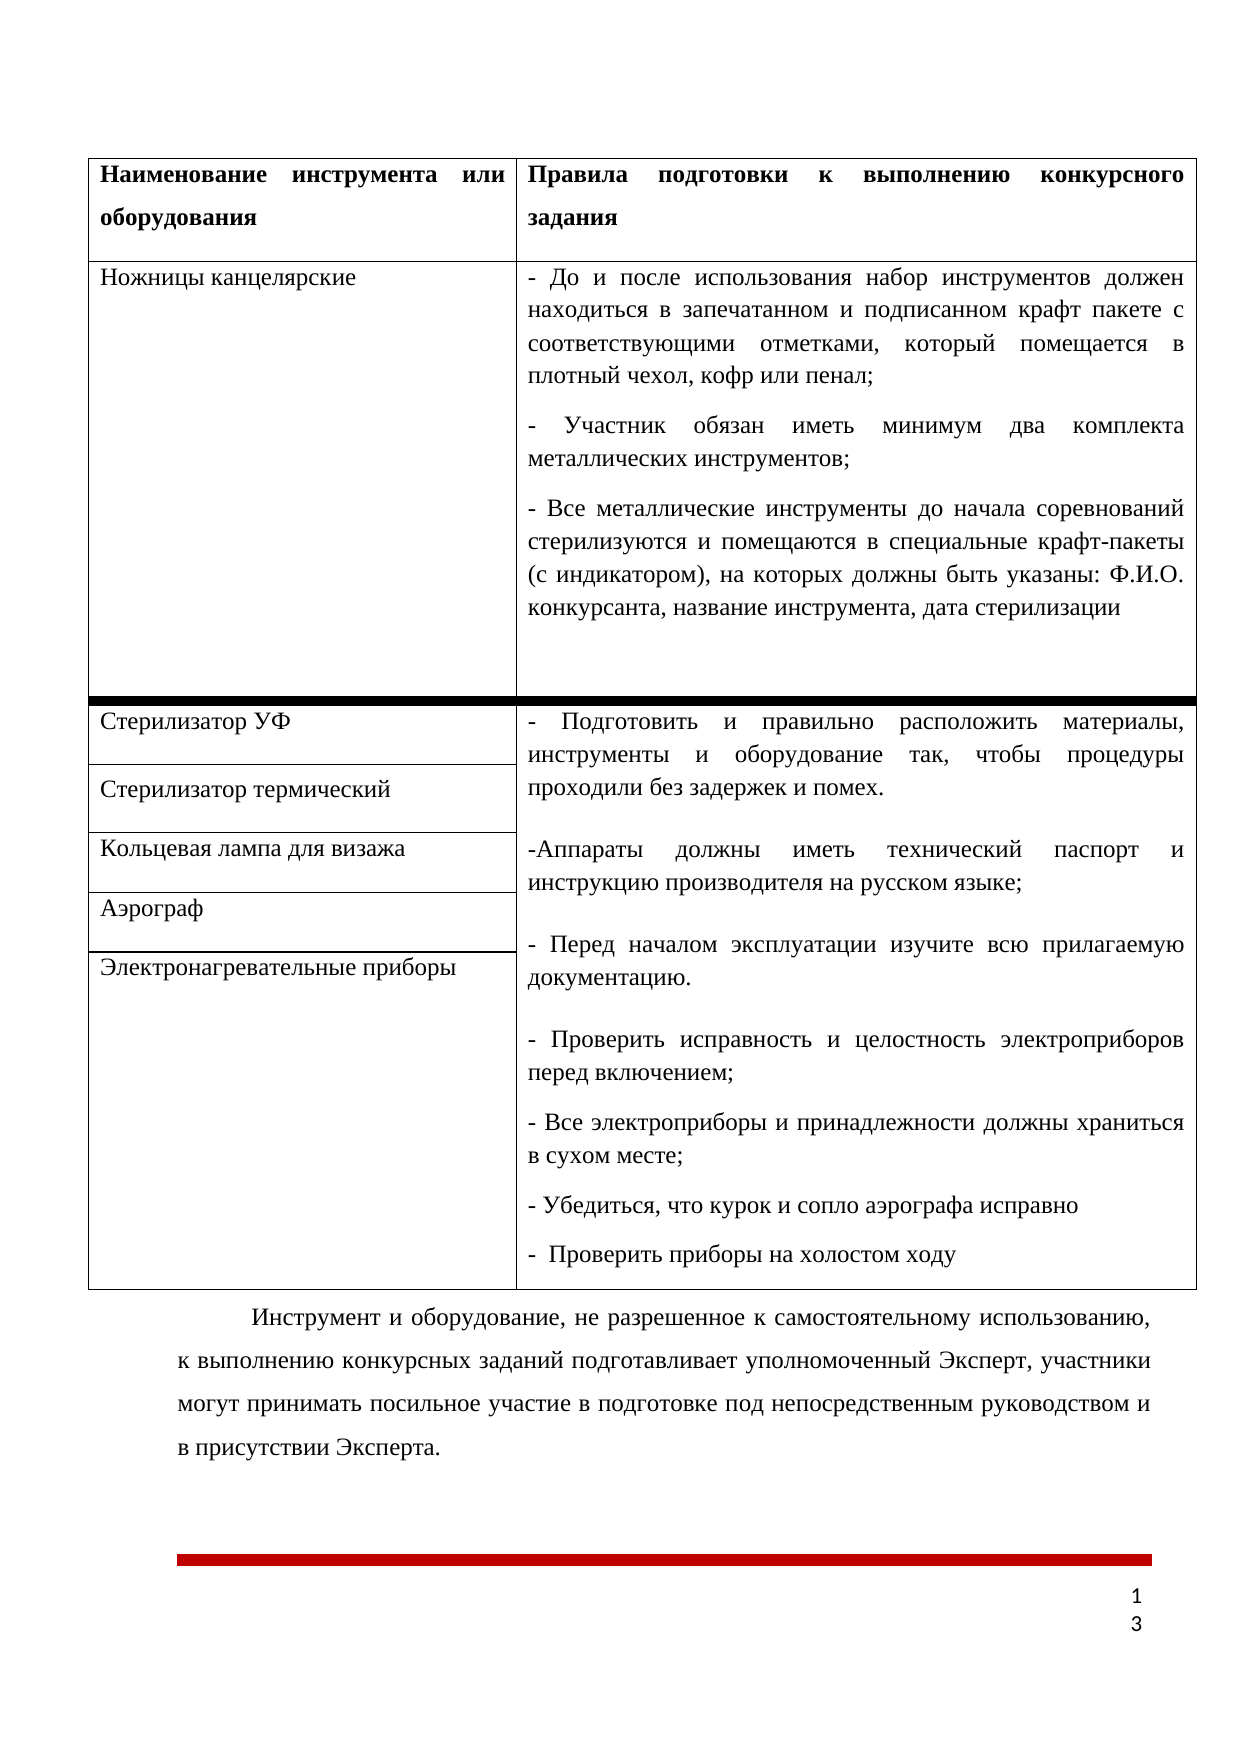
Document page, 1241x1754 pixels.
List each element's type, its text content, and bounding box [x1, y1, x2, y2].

table_cell - Подготовить и правильно расположить материалы, инструменты и оборудование так, чтобы процедуры проходили без задержек и помех. -Аппараты должны иметь технический паспорт и инструкцию производителя на русском языке; - Перед началом эксплуатации изучите всю прилагаемую документацию. - Проверить исправность и целостность электроприборов перед включением; - Все электроприборы и принадлежности должны храниться в сухом месте; - Убедиться, что курок и сопло аэрографа исправно - Проверить приборы на холостом ходу [517, 706, 1196, 1289]
table_cell Стерилизатор термический [89, 765, 516, 832]
table_cell Электронагревательные приборы [89, 953, 516, 1289]
table_cell Ножницы канцелярские [89, 262, 516, 696]
table_cell Аэрограф [89, 893, 516, 951]
text Инструмент и оборудование, не разрешенное к самостоятельному использованию, к выполнению конкурсных заданий подготавливает уполномоченный Эксперт, участники могут принимать посильное участие в подготовке под непосредственным руководством и в присутствии Эксперта. [177, 1302, 1152, 1460]
table_cell Кольцевая лампа для визажа [89, 833, 516, 892]
table_cell Стерилизатор УФ [89, 706, 516, 764]
table_header Наименование инструмента или оборудования [89, 159, 516, 261]
table_header Правила подготовки к выполнению конкурсного задания [517, 159, 1196, 261]
